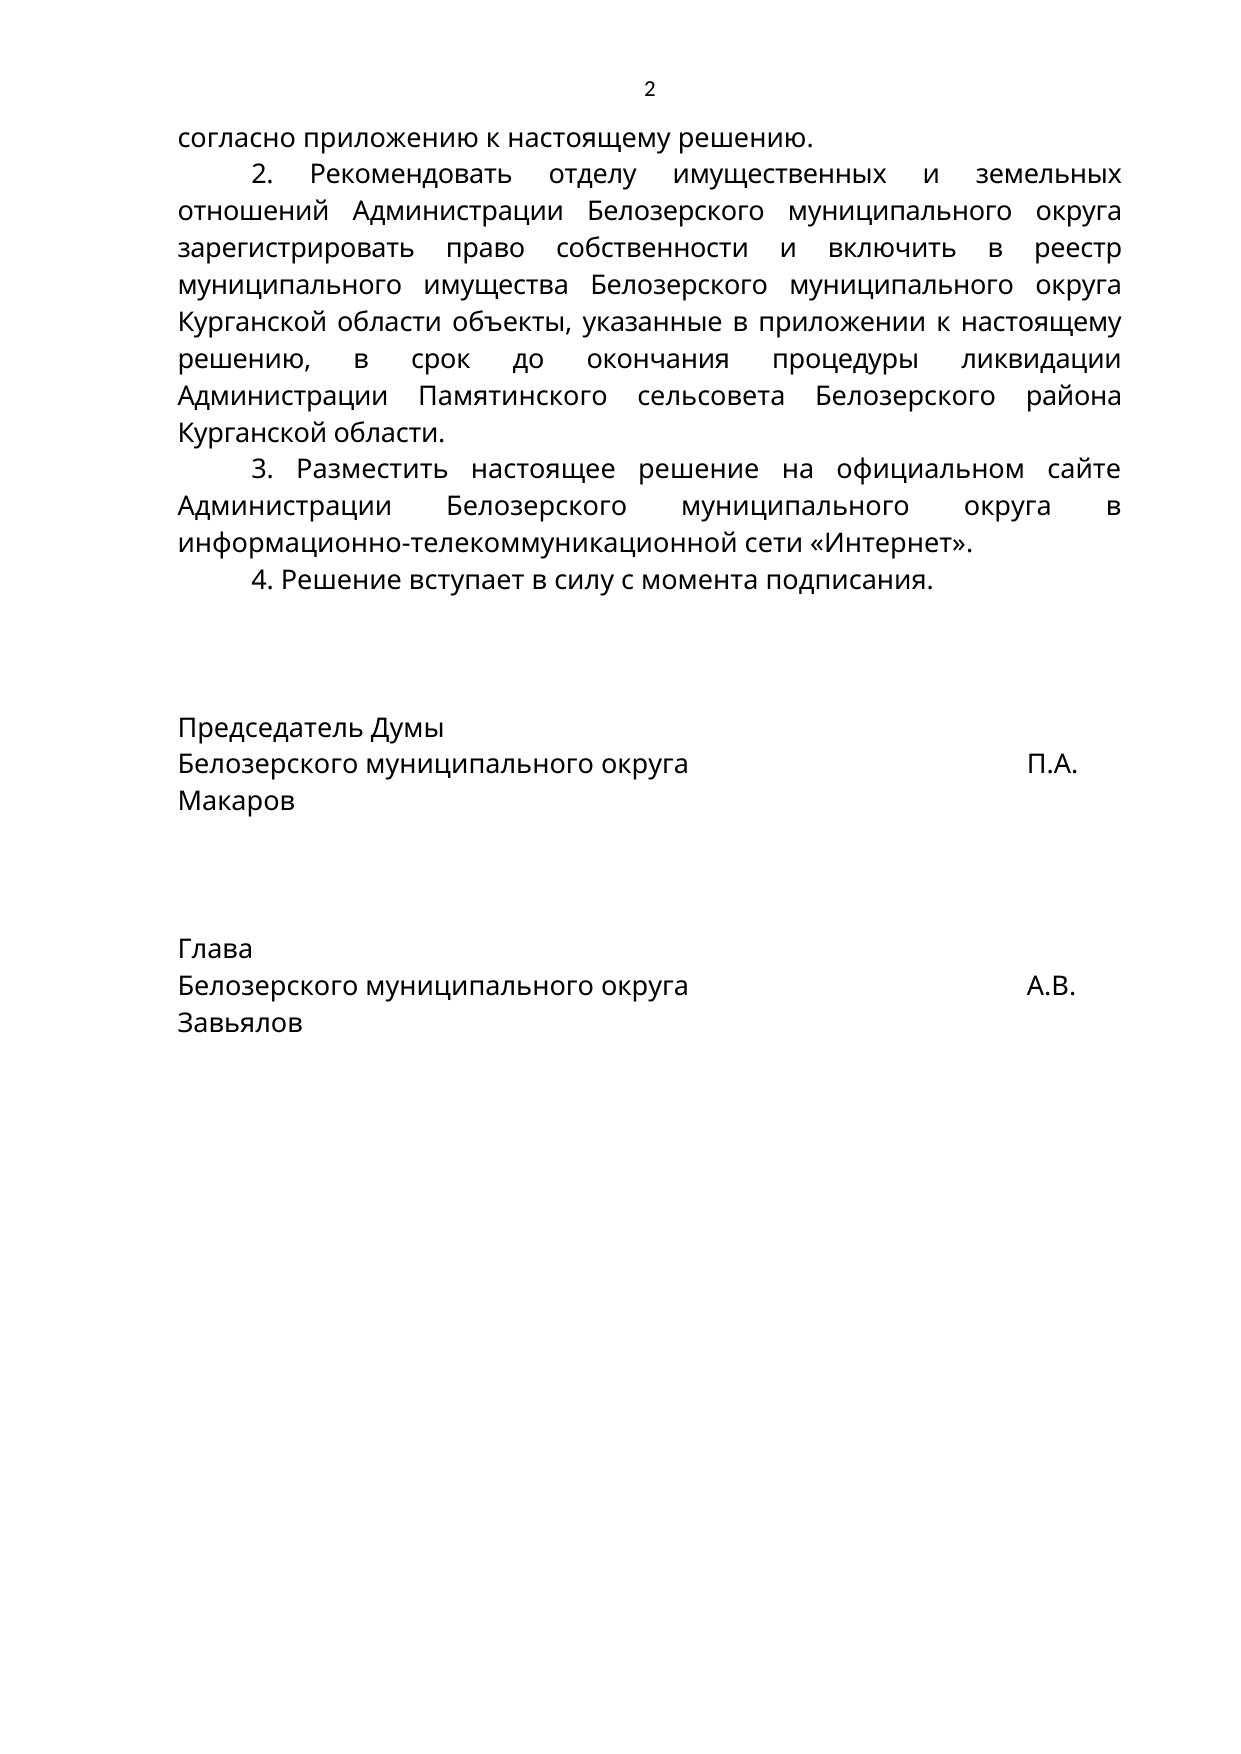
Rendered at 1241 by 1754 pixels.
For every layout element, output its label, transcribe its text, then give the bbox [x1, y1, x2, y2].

text Белозерского муниципального округа А.В. Завьялов [177, 966, 1122, 1040]
text Белозерского муниципального округа П.А. Макаров [177, 745, 1122, 819]
text Председатель Думы [177, 708, 1122, 745]
text 2. Рекомендовать отделу имущественных и земельных отношений Администрации Белозерского муниципального округа зарегистрировать право собственности и включить в реестр муниципального имущества Белозерского муниципального округа Курганской области объекты, указанные в приложении к настоящему решению, в срок до окончания процедуры ликвидации Администрации Памятинского сельсовета Белозерского района Курганской области. [177, 155, 1122, 450]
text 4. Решение вступает в силу с момента подписания. [177, 561, 1122, 597]
text Глава [177, 929, 1122, 966]
text 3. Разместить настоящее решение на официальном сайте Администрации Белозерского муниципального округа в информационно-телекоммуникационной сети «Интернет». [177, 450, 1122, 561]
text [177, 118, 1122, 155]
